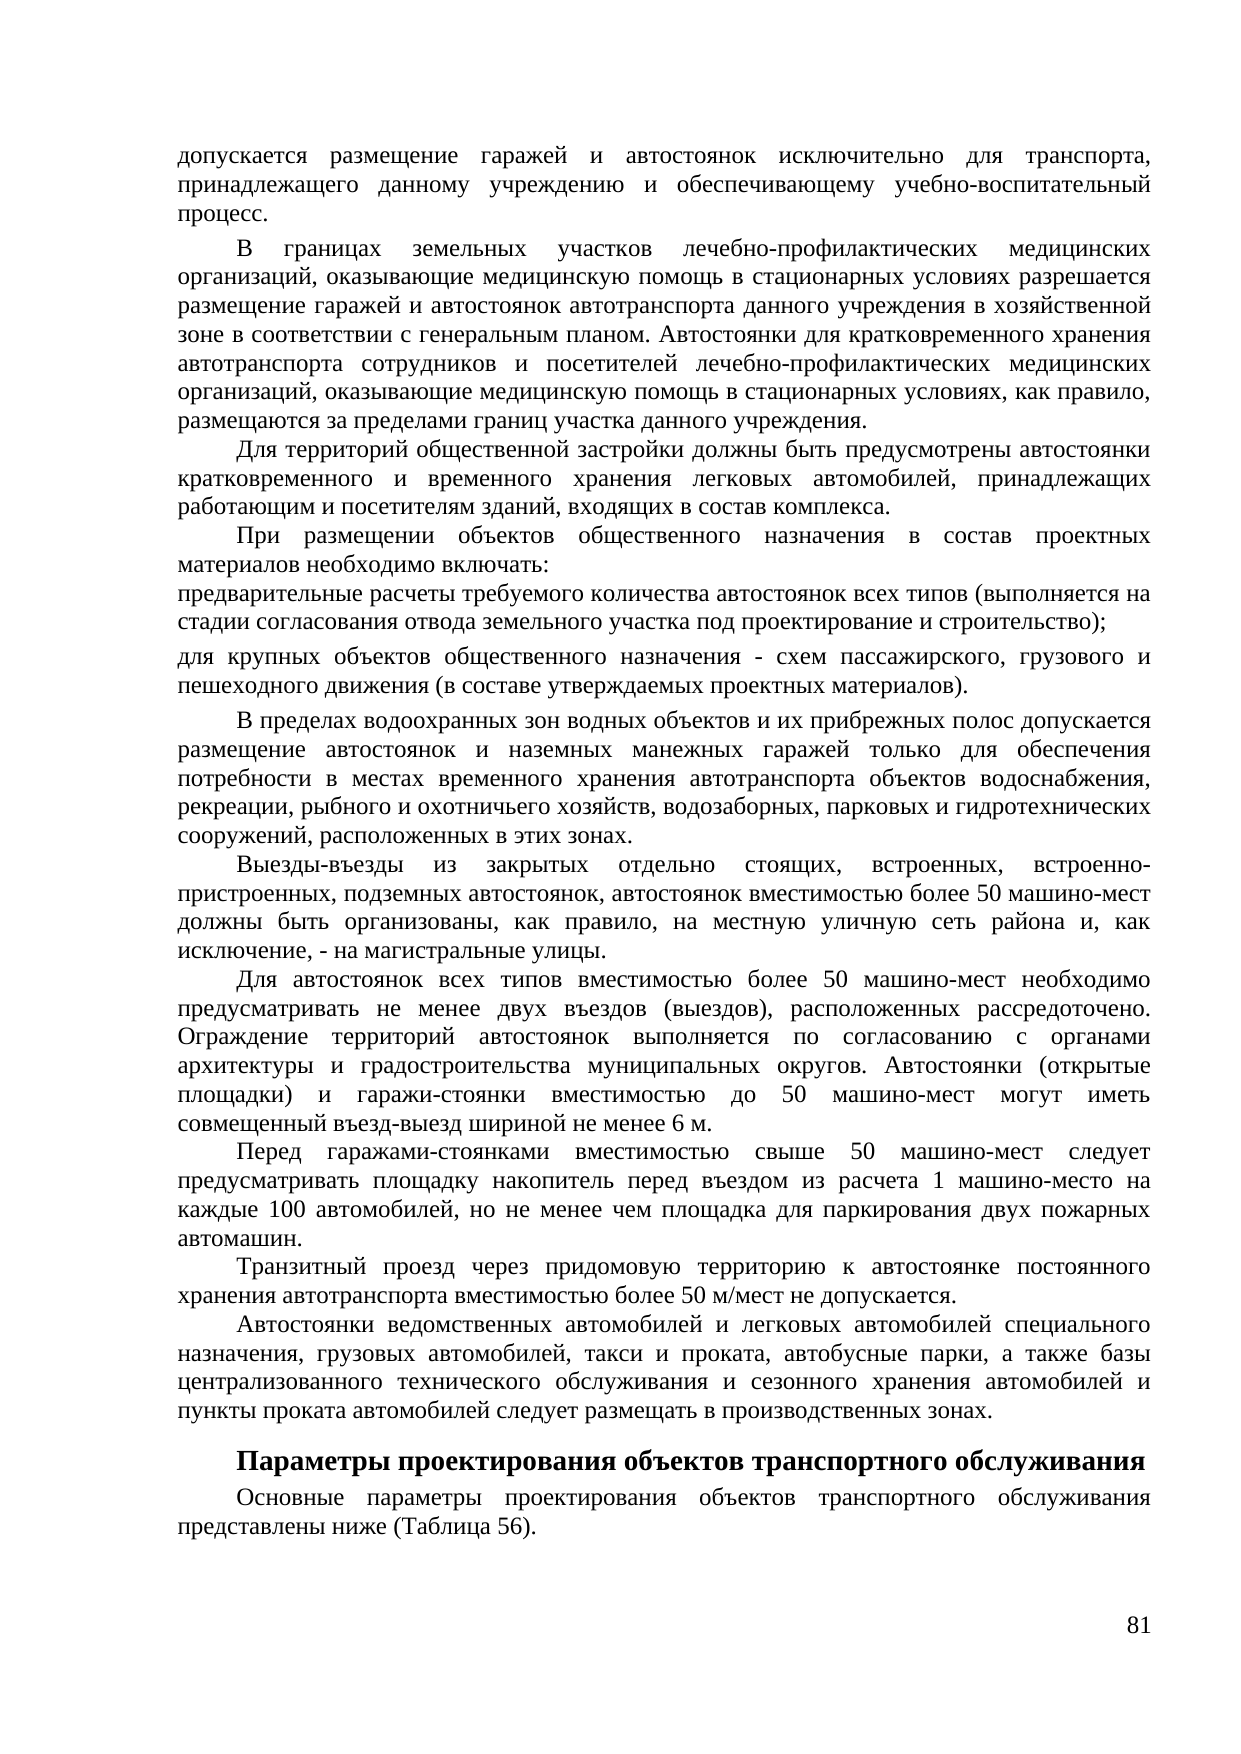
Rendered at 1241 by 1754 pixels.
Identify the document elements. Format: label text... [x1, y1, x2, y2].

text В границах земельных участков лечебно-профилактических медицинских организаций, оказывающие медицинскую помощь в стационарных условиях разрешается размещение гаражей и автостоянок автотранспорта данного учреждения в хозяйственной зоне в соответствии с генеральным планом. Автостоянки для кратковременного хранения автотранспорта сотрудников и посетителей лечебно-профилактических медицинских организаций, оказывающие медицинскую помощь в стационарных условиях, как правило, размещаются за пределами границ участка данного учреждения. [177, 233, 1152, 434]
text Перед гаражами-стоянками вместимостью свыше 50 машино-мест следует предусматривать площадку накопитель перед въездом из расчета 1 машино-место на каждые 100 автомобилей, но не менее чем площадка для паркирования двух пожарных автомашин. [177, 1136, 1152, 1251]
text Автостоянки ведомственных автомобилей и легковых автомобилей специального назначения, грузовых автомобилей, такси и проката, автобусные парки, а также базы централизованного технического обслуживания и сезонного хранения автомобилей и пункты проката автомобилей следует размещать в производственных зонах. [177, 1309, 1152, 1424]
text При размещении объектов общественного назначения в состав проектных материалов необходимо включать: [177, 520, 1152, 578]
text Для территорий общественной застройки должны быть предусмотрены автостоянки кратковременного и временного хранения легковых автомобилей, принадлежащих работающим и посетителям зданий, входящих в состав комплекса. [177, 434, 1152, 520]
text Основные параметры проектирования объектов транспортного обслуживания представлены ниже (Таблица 56). [177, 1482, 1152, 1540]
list Параметры проектирования объектов транспортного обслуживания [177, 1443, 1152, 1476]
text для крупных объектов общественного назначения - схем пассажирского, грузового и пешеходного движения (в составе утверждаемых проектных материалов). [177, 641, 1152, 699]
text Транзитный проезд через придомовую территорию к автостоянке постоянного хранения автотранспорта вместимостью более 50 м/мест не допускается. [177, 1251, 1152, 1309]
text предварительные расчеты требуемого количества автостоянок всех типов (выполняется на стадии согласования отвода земельного участка под проектирование и строительство); [177, 578, 1152, 635]
text Выезды-въезды из закрытых отдельно стоящих, встроенных, встроенно-пристроенных, подземных автостоянок, автостоянок вместимостью более 50 машино-мест должны быть организованы, как правило, на местную уличную сеть района и, как исключение, - на магистральные улицы. [177, 849, 1152, 964]
text Для автостоянок всех типов вместимостью более 50 машино-мест необходимо предусматривать не менее двух въездов (выездов), расположенных рассредоточено. Ограждение территорий автостоянок выполняется по согласованию с органами архитектуры и градостроительства муниципальных округов. Автостоянки (открытые площадки) и гаражи-стоянки вместимостью до 50 машино-мест могут иметь совмещенный въезд-выезд шириной не менее 6 м. [177, 964, 1152, 1136]
text допускается размещение гаражей и автостоянок исключительно для транспорта, принадлежащего данному учреждению и обеспечивающему учебно-воспитательный процесс. [177, 140, 1152, 226]
text В пределах водоохранных зон водных объектов и их прибрежных полос допускается размещение автостоянок и наземных манежных гаражей только для обеспечения потребности в местах временного хранения автотранспорта объектов водоснабжения, рекреации, рыбного и охотничьего хозяйств, водозаборных, парковых и гидротехнических сооружений, расположенных в этих зонах. [177, 705, 1152, 849]
